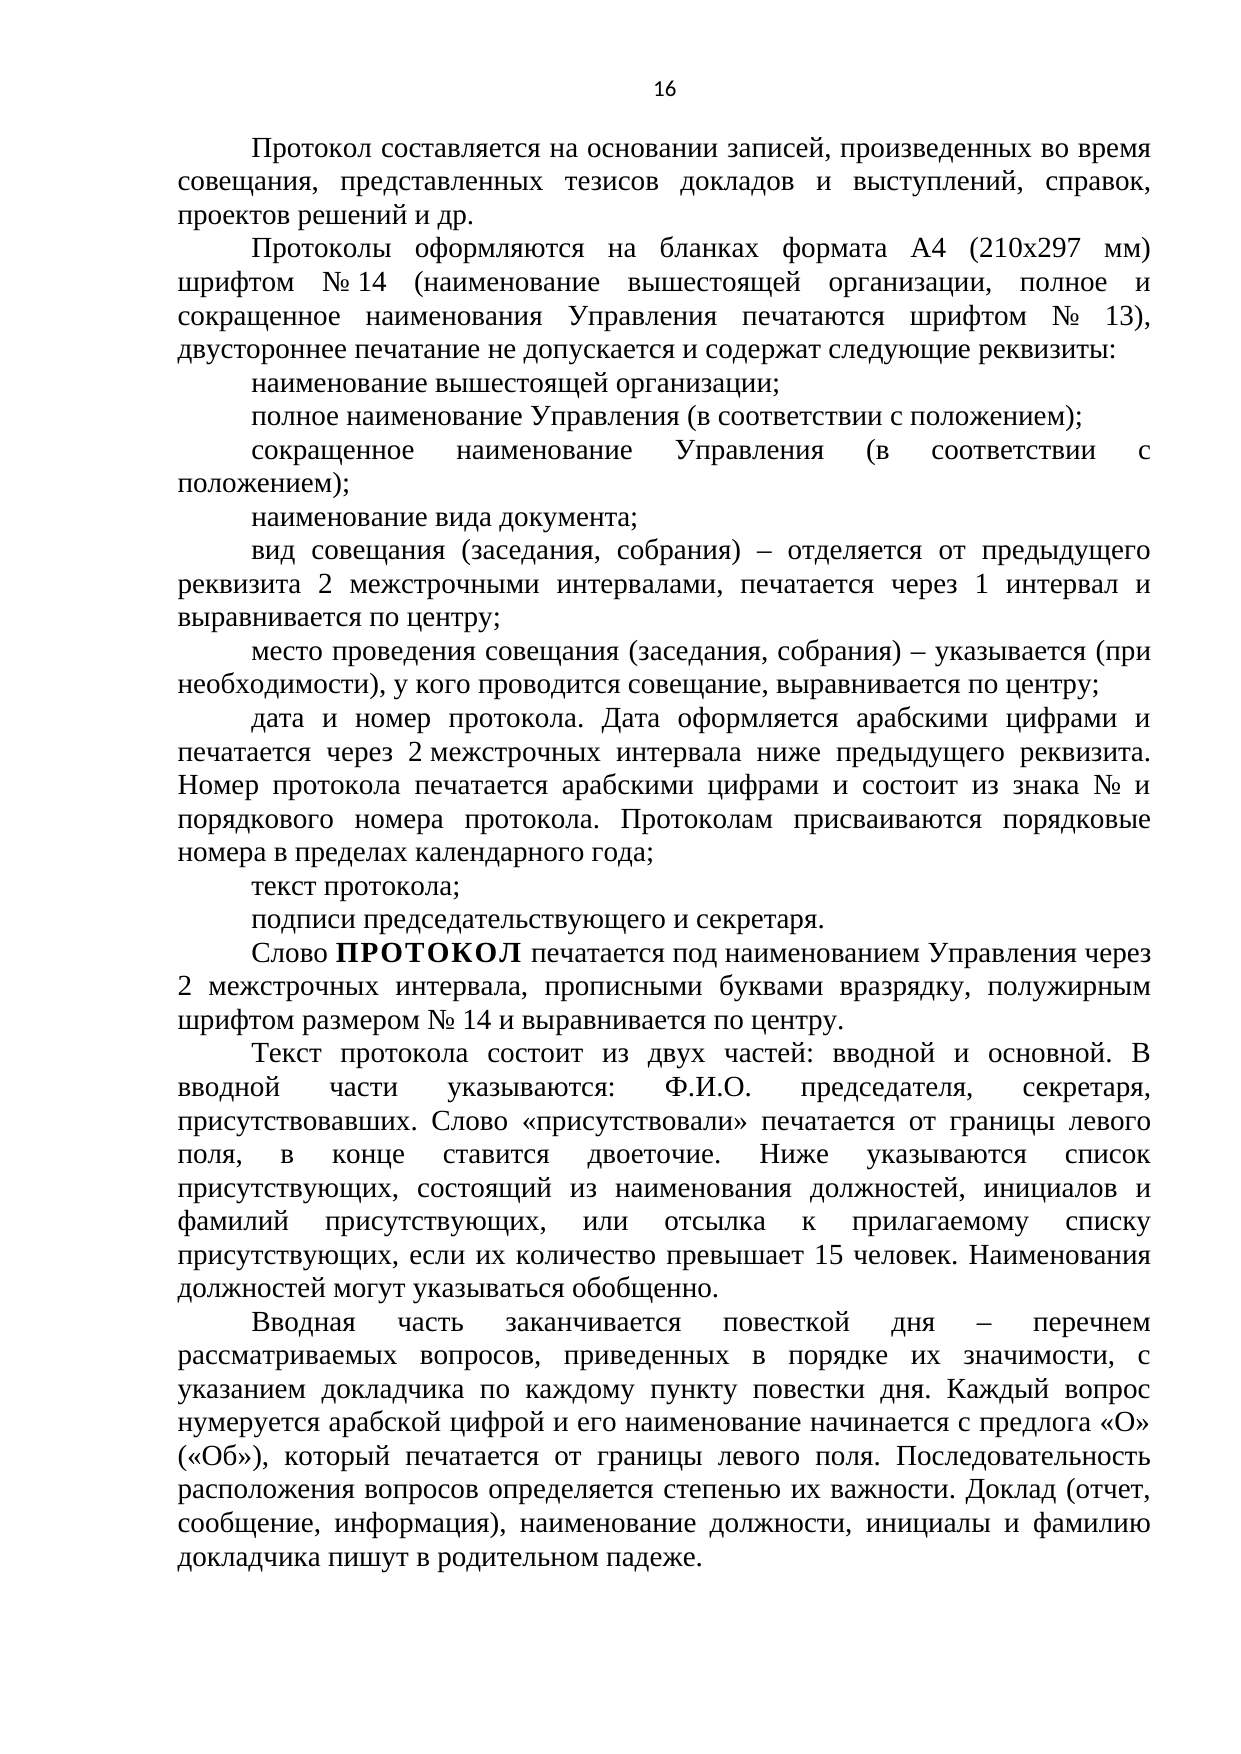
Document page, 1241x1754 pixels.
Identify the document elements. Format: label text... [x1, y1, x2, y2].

text наименование вида документа; [177, 499, 1152, 532]
text наименование вышестоящей организации; [251, 365, 1152, 398]
text полное наименование Управления (в соответствии с положением); [251, 398, 1152, 432]
text место проведения совещания (заседания, собрания) – указывается (при необходимости), у кого проводится совещание, выравнивается по центру; [177, 633, 1152, 700]
text подписи председательствующего и секретаря. [177, 901, 1152, 935]
text дата и номер протокола. Дата оформляется арабскими цифрами и печатается через 2 межстрочных интервала ниже предыдущего реквизита. Номер протокола печатается арабскими цифрами и состоит из знака № и порядкового номера протокола. Протоколам присваиваются порядковые номера в пределах календарного года; [177, 700, 1152, 868]
text вид совещания (заседания, собрания) – отделяется от предыдущего реквизита 2 межстрочными интервалами, печатается через 1 интервал и выравнивается по центру; [177, 532, 1152, 633]
text Слово ПРОТОКОЛ печатается под наименованием Управления через 2 межстрочных интервала, прописными буквами вразрядку, полужирным шрифтом размером № 14 и выравнивается по центру. [177, 935, 1152, 1036]
text Вводная часть заканчивается повесткой дня – перечнем рассматриваемых вопросов, приведенных в порядке их значимости, с указанием докладчика по каждому пункту повестки дня. Каждый вопрос нумеруется арабской цифрой и его наименование начинается с предлога «О» («Об»), который печатается от границы левого поля. Последовательность расположения вопросов определяется степенью их важности. Доклад (отчет, сообщение, информация), наименование должности, инициалы и фамилию докладчика пишут в родительном падеже. [177, 1304, 1152, 1572]
text сокращенное наименование Управления (в соответствии с положением); [177, 432, 1152, 499]
text текст протокола; [177, 868, 1152, 901]
text Протокол составляется на основании записей, произведенных во время совещания, представленных тезисов докладов и выступлений, справок, проектов решений и др. [177, 130, 1152, 231]
text Текст протокола состоит из двух частей: вводной и основной. В вводной части указываются: Ф.И.О. председателя, секретаря, присутствовавших. Слово «присутствовали» печатается от границы левого поля, в конце ставится двоеточие. Ниже указываются список присутствующих, состоящий из наименования должностей, инициалов и фамилий присутствующих, или отсылка к прилагаемому списку присутствующих, если их количество превышает 15 человек. Наименования должностей могут указываться обобщенно. [177, 1036, 1152, 1304]
text Протоколы оформляются на бланках формата А4 (210х297 мм) шрифтом № 14 (наименование вышестоящей организации, полное и сокращенное наименования Управления печатаются шрифтом № 13), двустороннее печатание не допускается и содержат следующие реквизиты: [177, 231, 1152, 365]
